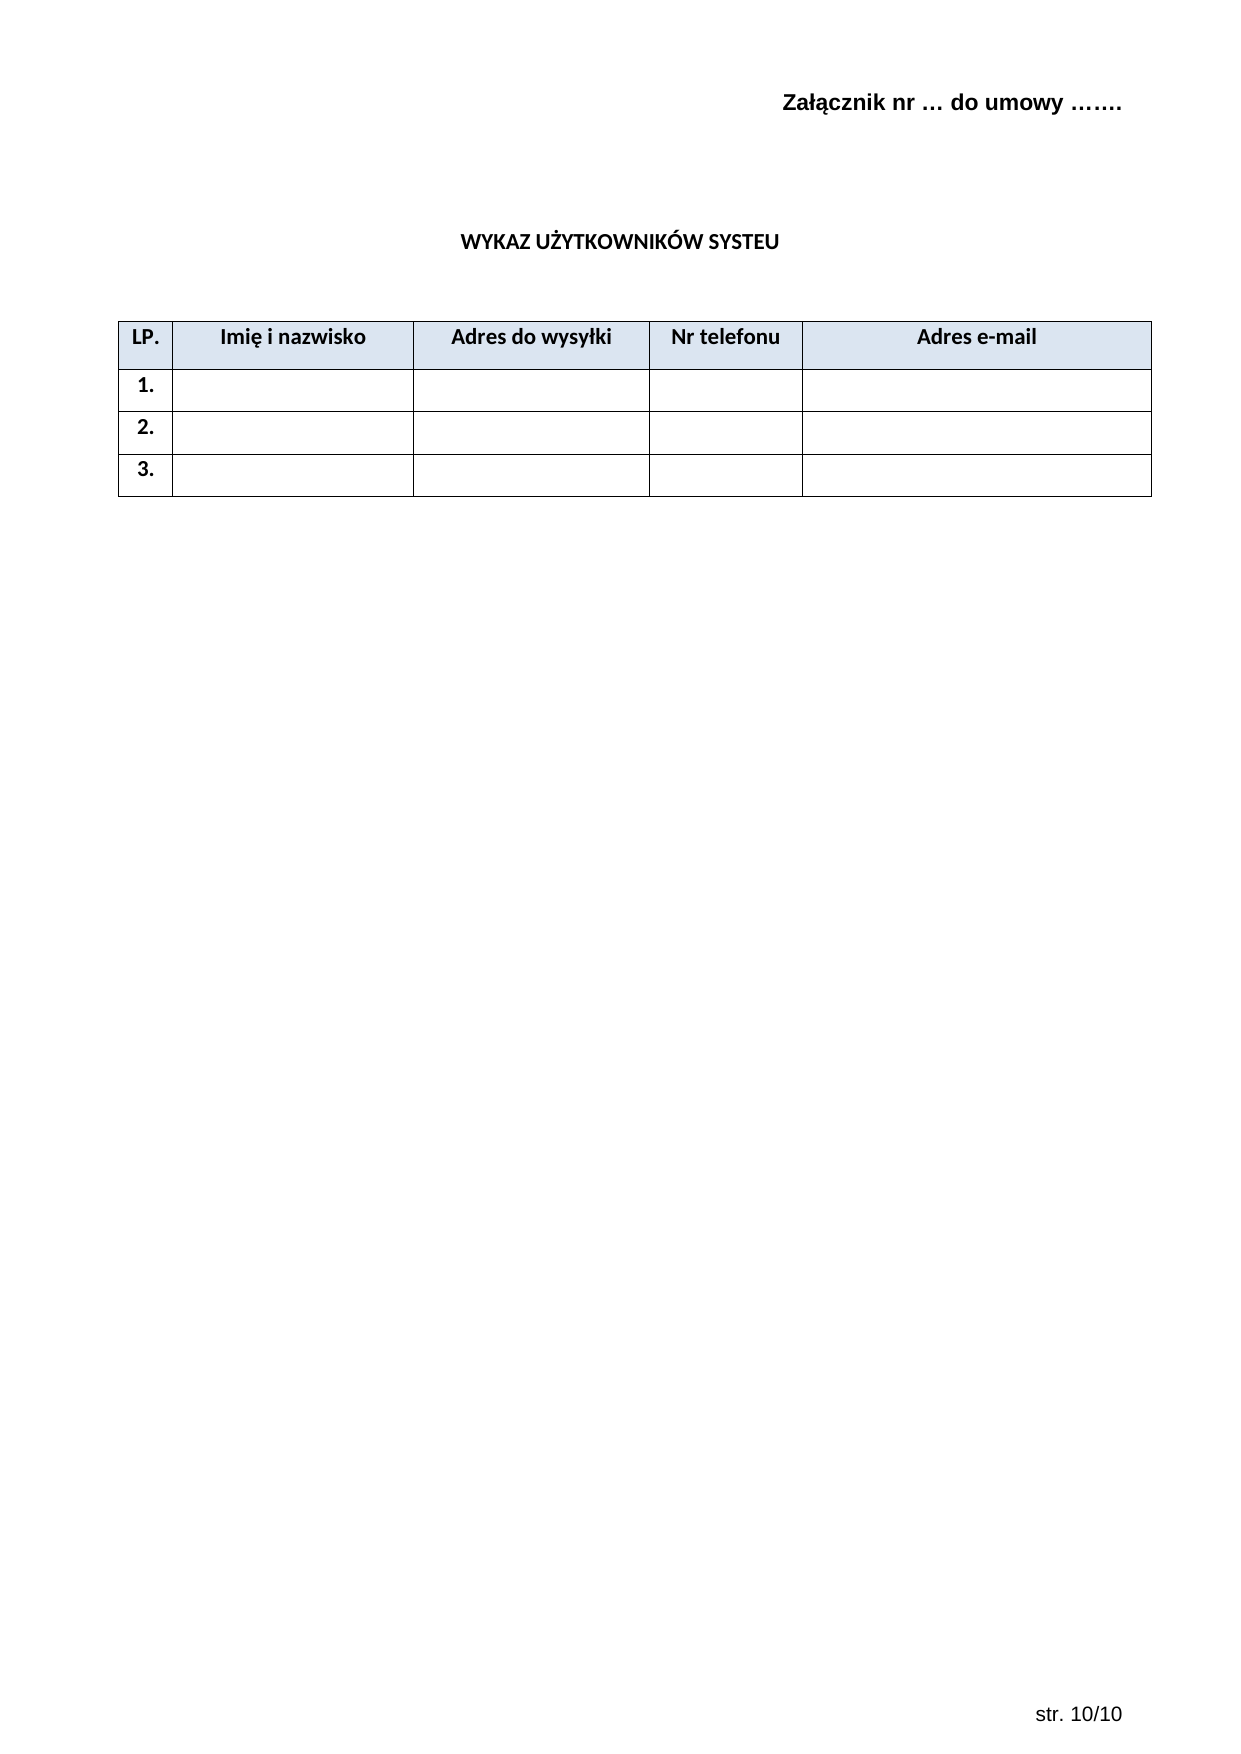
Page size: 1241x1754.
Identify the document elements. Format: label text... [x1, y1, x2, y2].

table_cell [173, 412, 413, 453]
table_cell [414, 370, 649, 411]
table_header Nr telefonu [650, 322, 802, 369]
table_cell [173, 455, 413, 496]
table_header LP. [119, 322, 172, 369]
table_cell [414, 455, 649, 496]
table_cell [650, 412, 802, 453]
table_cell [173, 370, 413, 411]
table_cell [803, 412, 1151, 453]
table_cell 1. [119, 370, 172, 411]
table_header Adres do wysyłki [414, 322, 649, 369]
table_header Imię i nazwisko [173, 322, 413, 369]
text Załącznik nr … do umowy ……. [118, 89, 1122, 115]
table_header Adres e-mail [803, 322, 1151, 369]
table_cell [650, 455, 802, 496]
table_cell 3. [119, 455, 172, 496]
table_cell [803, 455, 1151, 496]
table_cell [414, 412, 649, 453]
table_cell 2. [119, 412, 172, 453]
text WYKAZ UŻYTKOWNIKÓW SYSTEU [118, 227, 1122, 256]
table_cell [803, 370, 1151, 411]
table_cell [650, 370, 802, 411]
